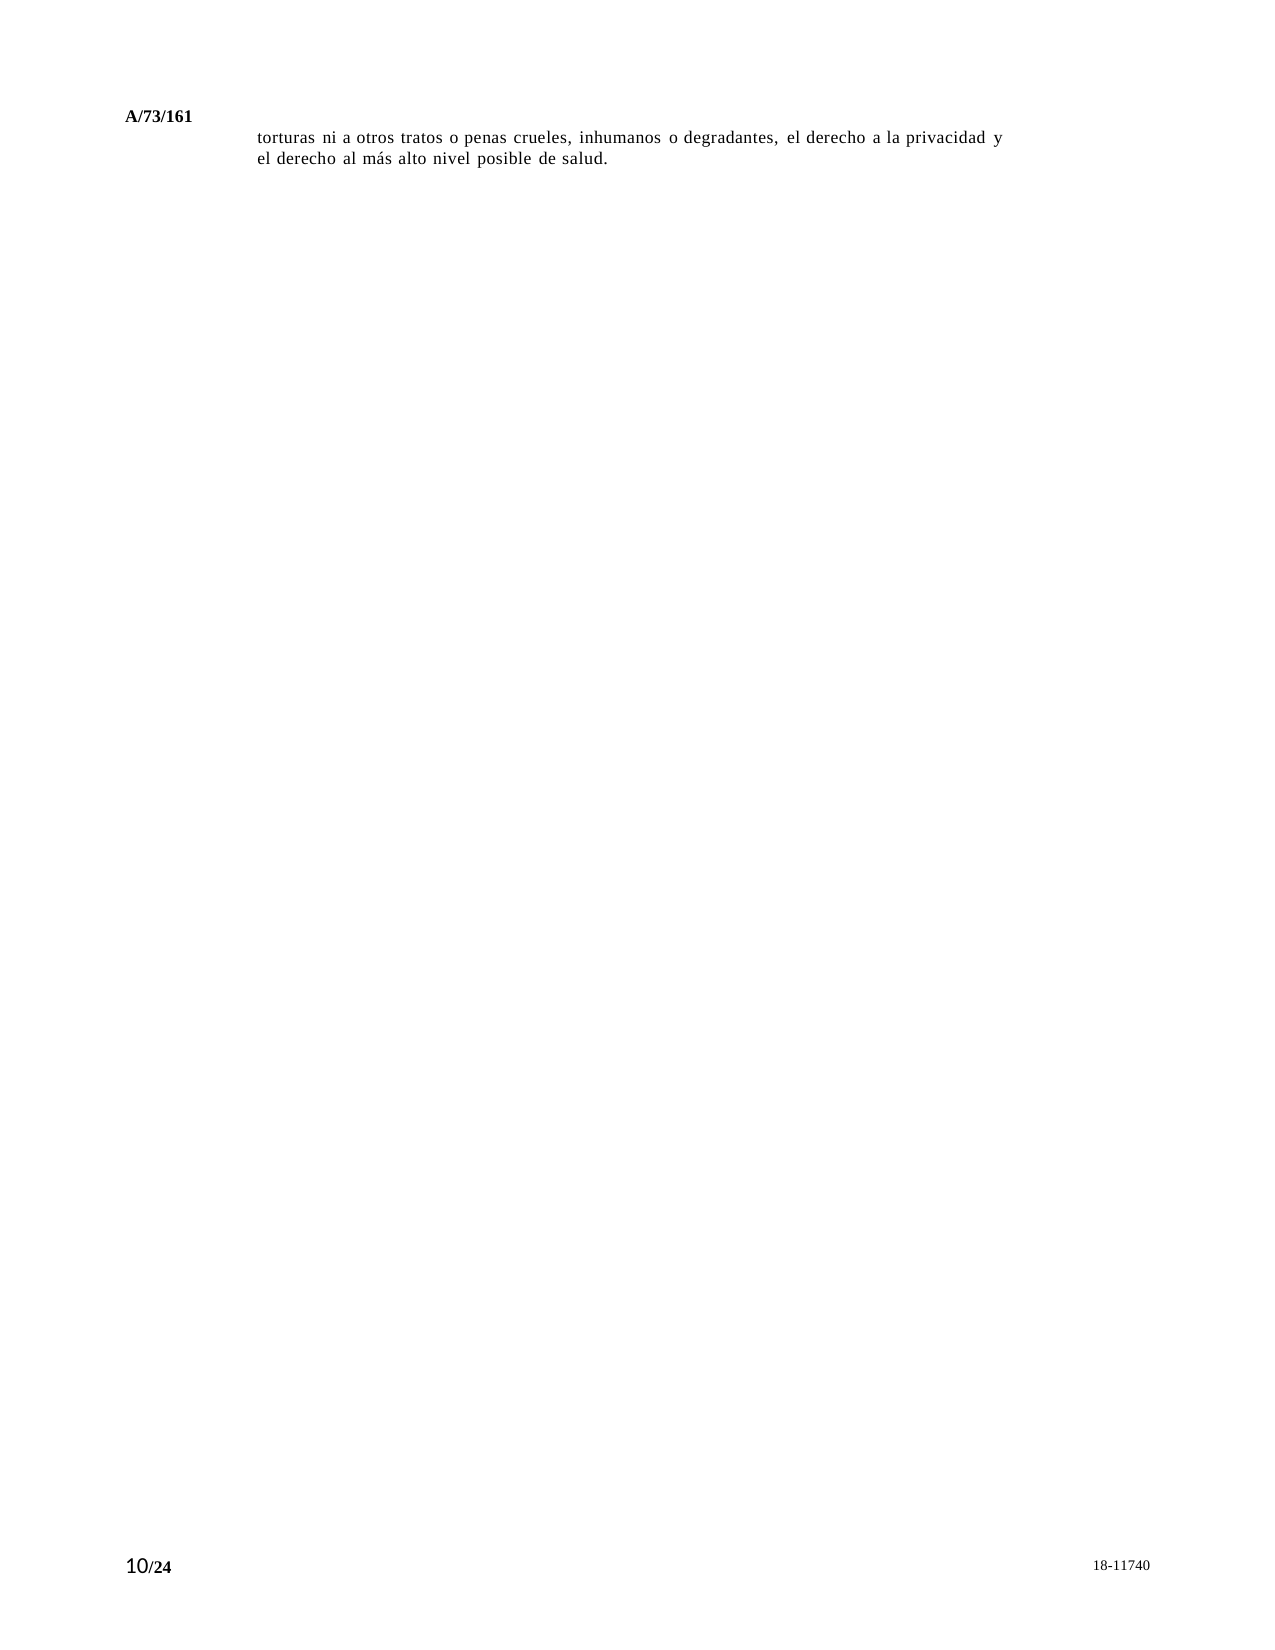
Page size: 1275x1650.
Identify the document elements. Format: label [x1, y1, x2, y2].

text [238, 126, 1010, 168]
